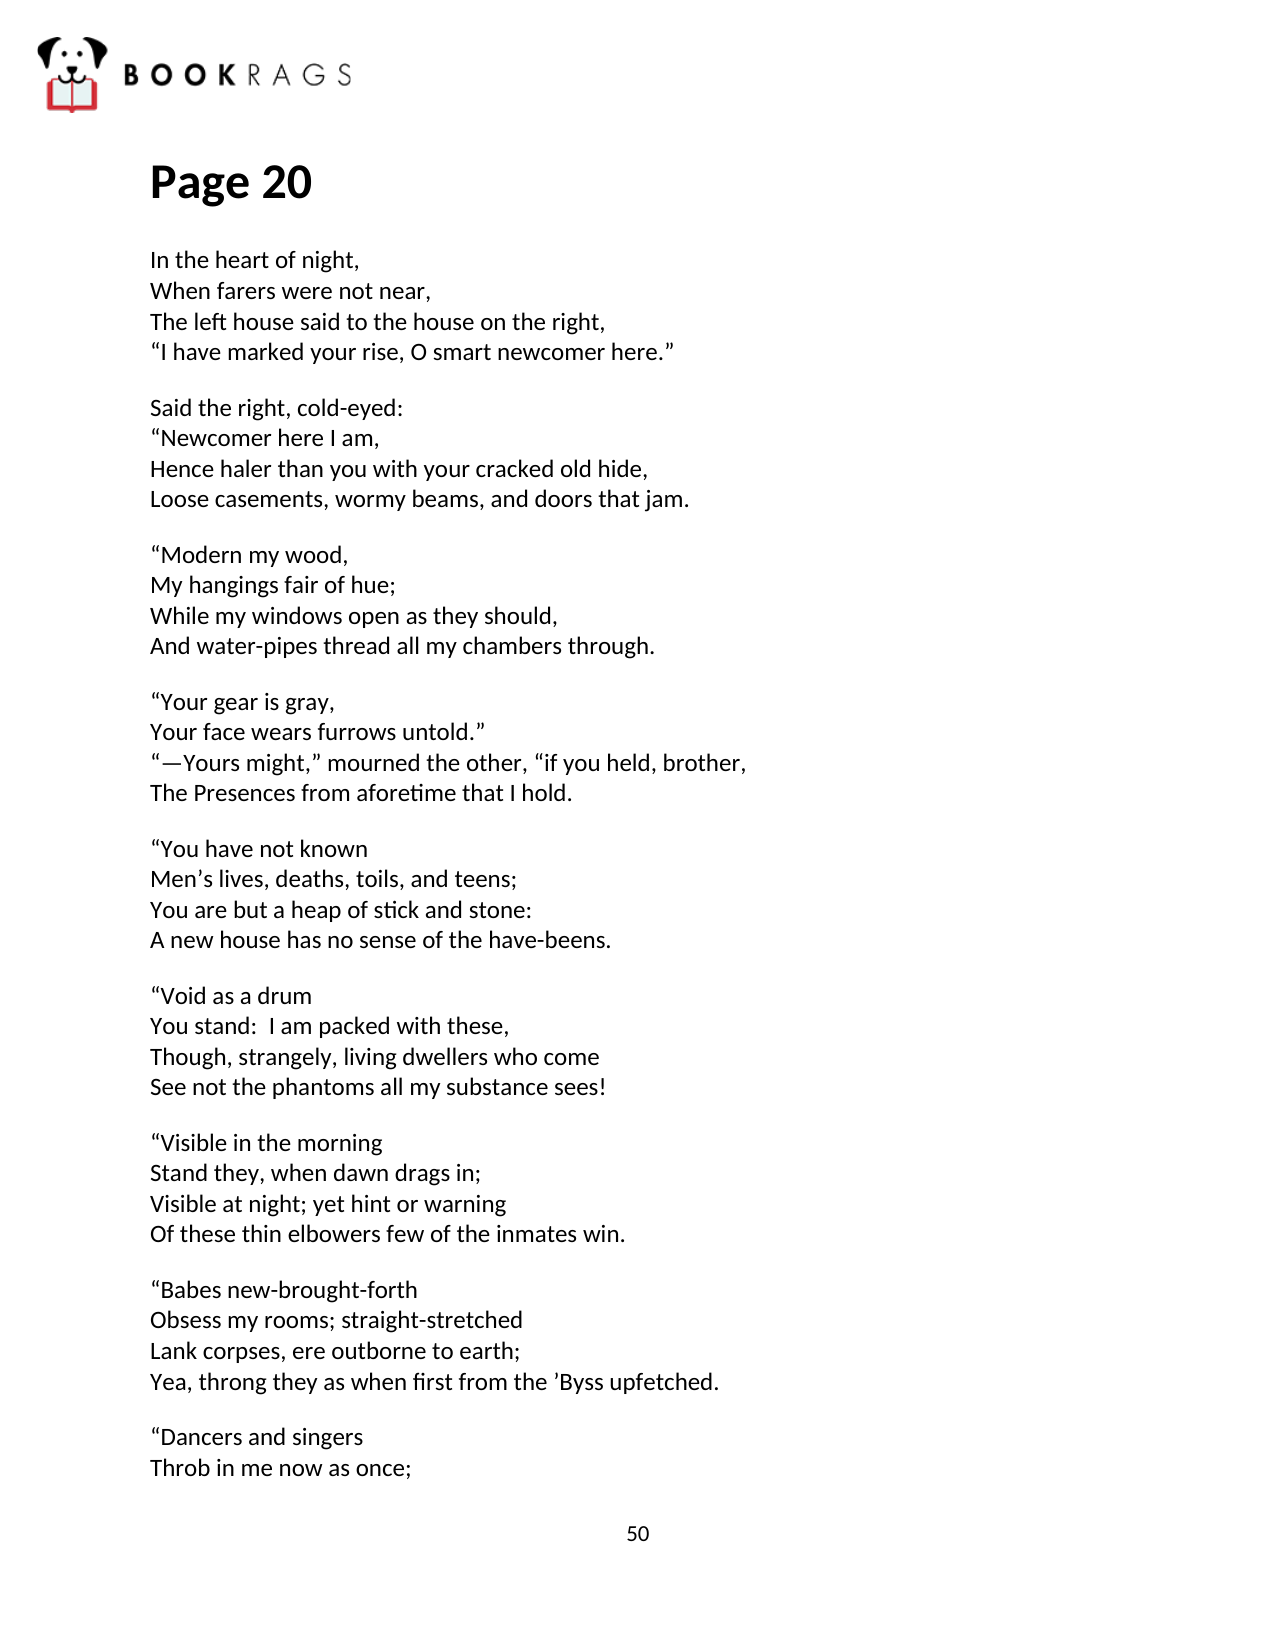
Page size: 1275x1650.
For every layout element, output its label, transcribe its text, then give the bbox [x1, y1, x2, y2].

text “Your gear is gray, Your face wears furrows untold.” “—­Yours might,” mourned the other, “if you held, brother, The Presences from aforetime that I hold. [150, 686, 1125, 808]
text In the heart of night, When farers were not near, The left house said to the house on the right, “I have marked your rise, O smart newcomer here.” [150, 244, 1125, 367]
picture [37, 37, 351, 113]
text “Modern my wood, My hangings fair of hue; While my windows open as they should, And water-pipes thread all my chambers through. [150, 539, 1125, 661]
text “You have not known Men’s lives, deaths, toils, and teens; You are but a heap of stick and stone: A new house has no sense of the have-beens. [150, 833, 1125, 955]
text Said the right, cold-eyed: “Newcomer here I am, Hence haler than you with your cracked old hide, Loose casements, wormy beams, and doors that jam. [150, 392, 1125, 514]
text Page 20 [150, 150, 1125, 211]
text “Visible in the morning Stand they, when dawn drags in; Visible at night; yet hint or warning Of these thin elbowers few of the inmates win. [150, 1127, 1125, 1249]
text “Babes new-brought-forth Obsess my rooms; straight-stretched Lank corpses, ere outborne to earth; Yea, throng they as when first from the ’Byss upfetched. [150, 1274, 1125, 1396]
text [150, 1421, 1125, 1482]
text “Void as a drum You stand: I am packed with these, Though, strangely, living dwellers who come See not the phantoms all my substance sees! [150, 980, 1125, 1102]
